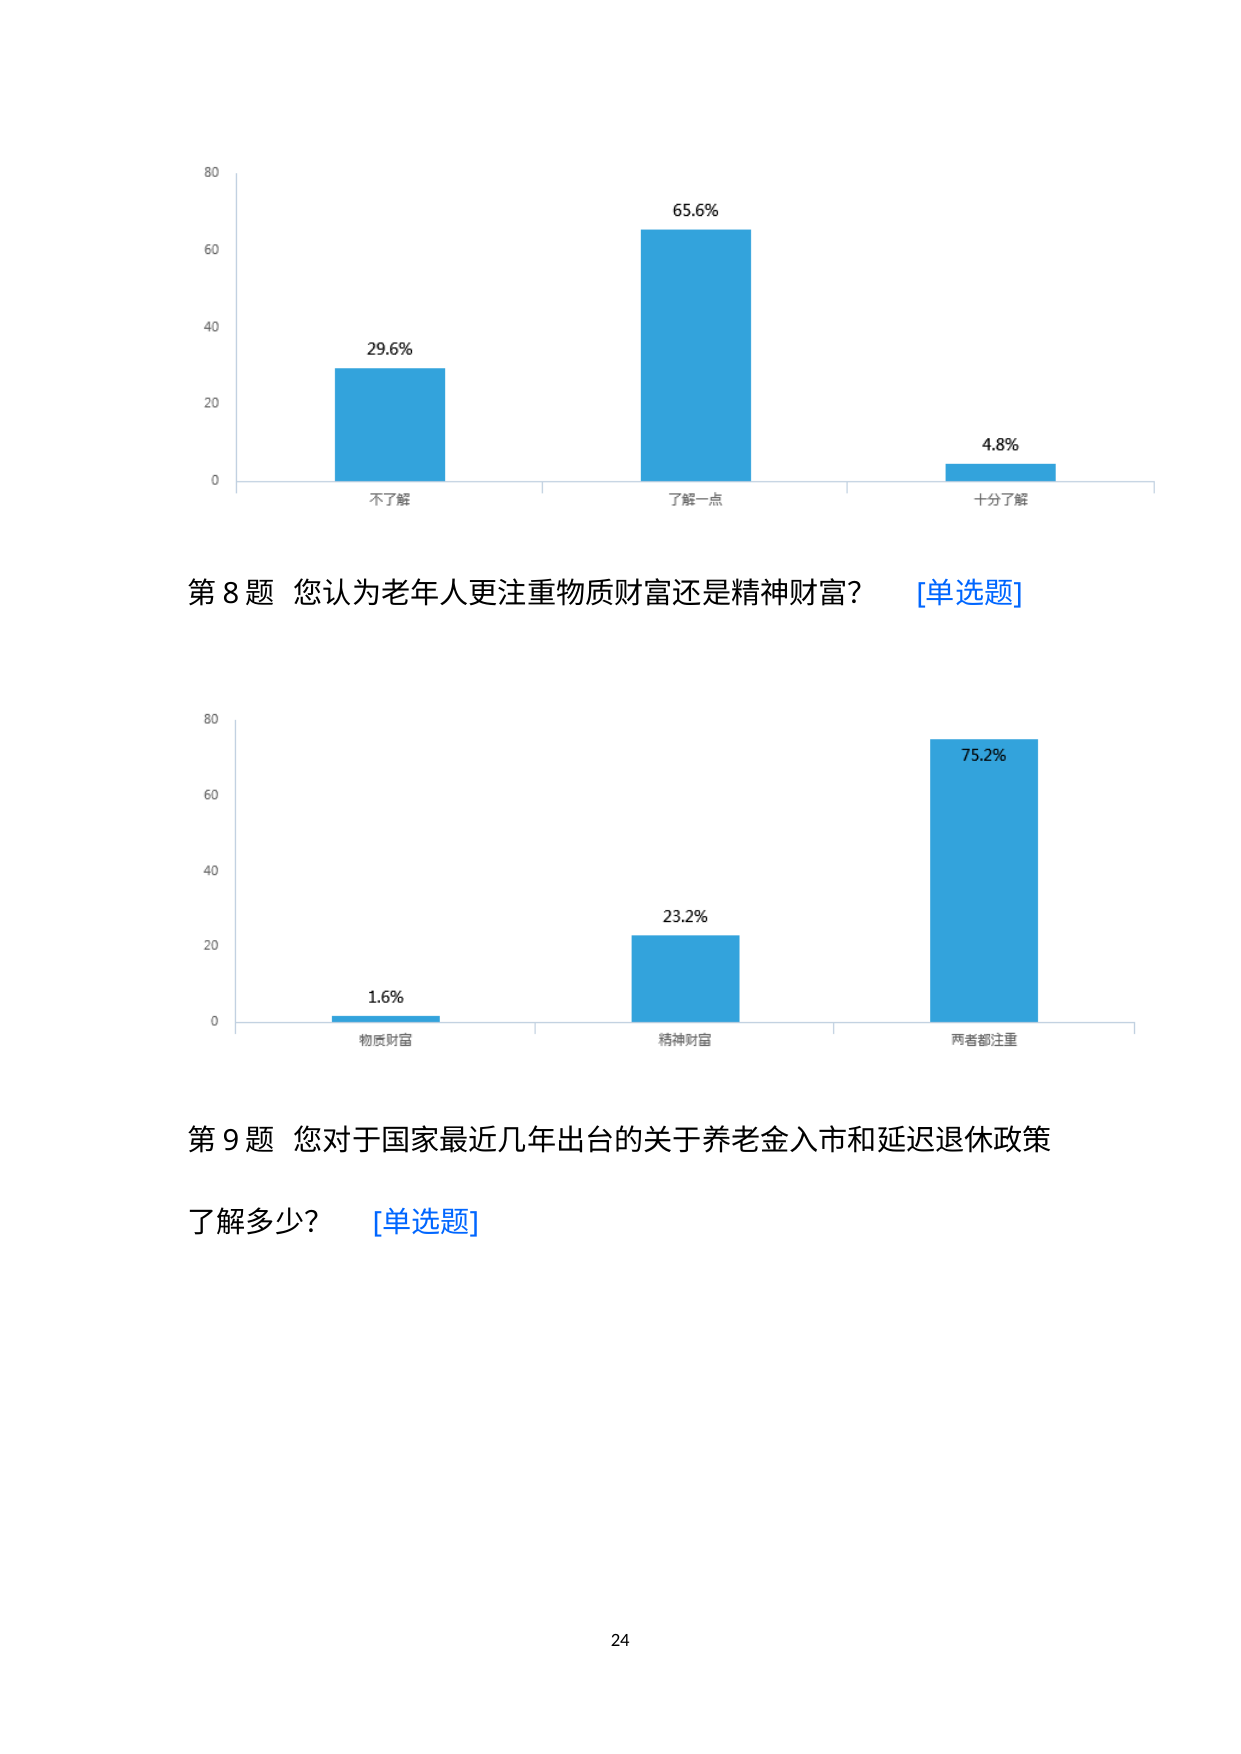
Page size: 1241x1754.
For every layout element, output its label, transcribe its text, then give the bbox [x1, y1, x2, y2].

picture [187, 162, 1166, 529]
text 第8题 您认为老年人更注重物质财富还是精神财富？ [单选题] [187, 559, 1053, 624]
text 第9题 您对于国家最近几年出台的关于养老金入市和延迟退休政策了解多少？ [单选题] [187, 1106, 1053, 1252]
picture [187, 709, 1145, 1069]
